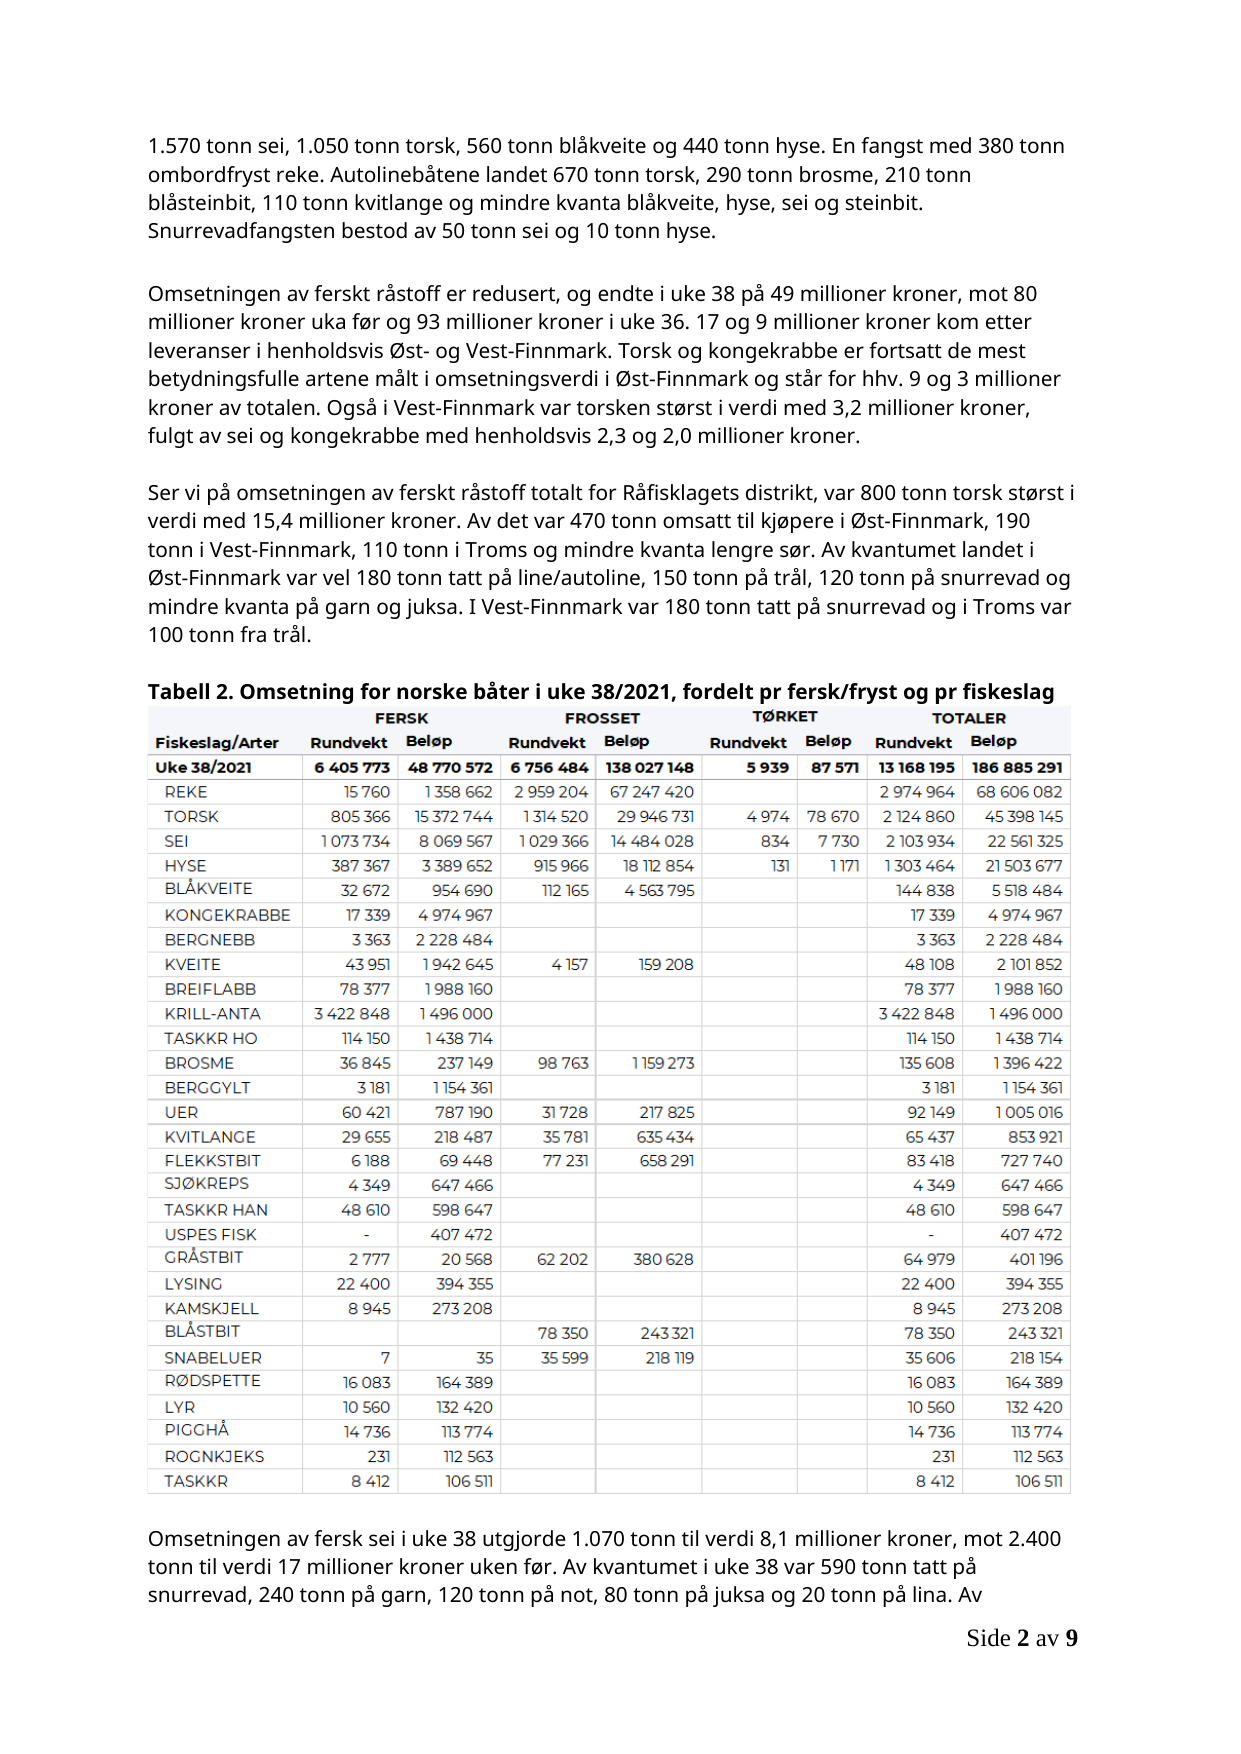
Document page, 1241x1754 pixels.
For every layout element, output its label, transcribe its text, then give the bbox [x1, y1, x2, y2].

picture [147, 706, 1072, 1495]
text Ser vi på omsetningen av ferskt råstoff totalt for Råfisklagets distrikt, var 800 tonn torsk størst i verdi med 15,4 millioner kroner. Av det var 470 tonn omsatt til kjøpere i Øst-Finnmark, 190 tonn i Vest-Finnmark, 110 tonn i Troms og mindre kvanta lengre sør. Av kvantumet landet i Øst-Finnmark var vel 180 tonn tatt på line/autoline, 150 tonn på trål, 120 tonn på snurrevad og mindre kvanta på garn og juksa. I Vest-Finnmark var 180 tonn tatt på snurrevad og i Troms var 100 tonn fra trål. [148, 478, 1078, 649]
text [148, 131, 1078, 245]
text Tabell 2. Omsetning for norske båter i uke 38/2021, fordelt pr fersk/fryst og pr fiskeslag [148, 677, 1078, 706]
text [148, 1524, 1078, 1609]
text Omsetningen av ferskt råstoff er redusert, og endte i uke 38 på 49 millioner kroner, mot 80 millioner kroner uka før og 93 millioner kroner i uke 36. 17 og 9 millioner kroner kom etter leveranser i henholdsvis Øst- og Vest-Finnmark. Torsk og kongekrabbe er fortsatt de mest betydningsfulle artene målt i omsetningsverdi i Øst-Finnmark og står for hhv. 9 og 3 millioner kroner av totalen. Også i Vest-Finnmark var torsken størst i verdi med 3,2 millioner kroner, fulgt av sei og kongekrabbe med henholdsvis 2,3 og 2,0 millioner kroner. [148, 279, 1078, 450]
